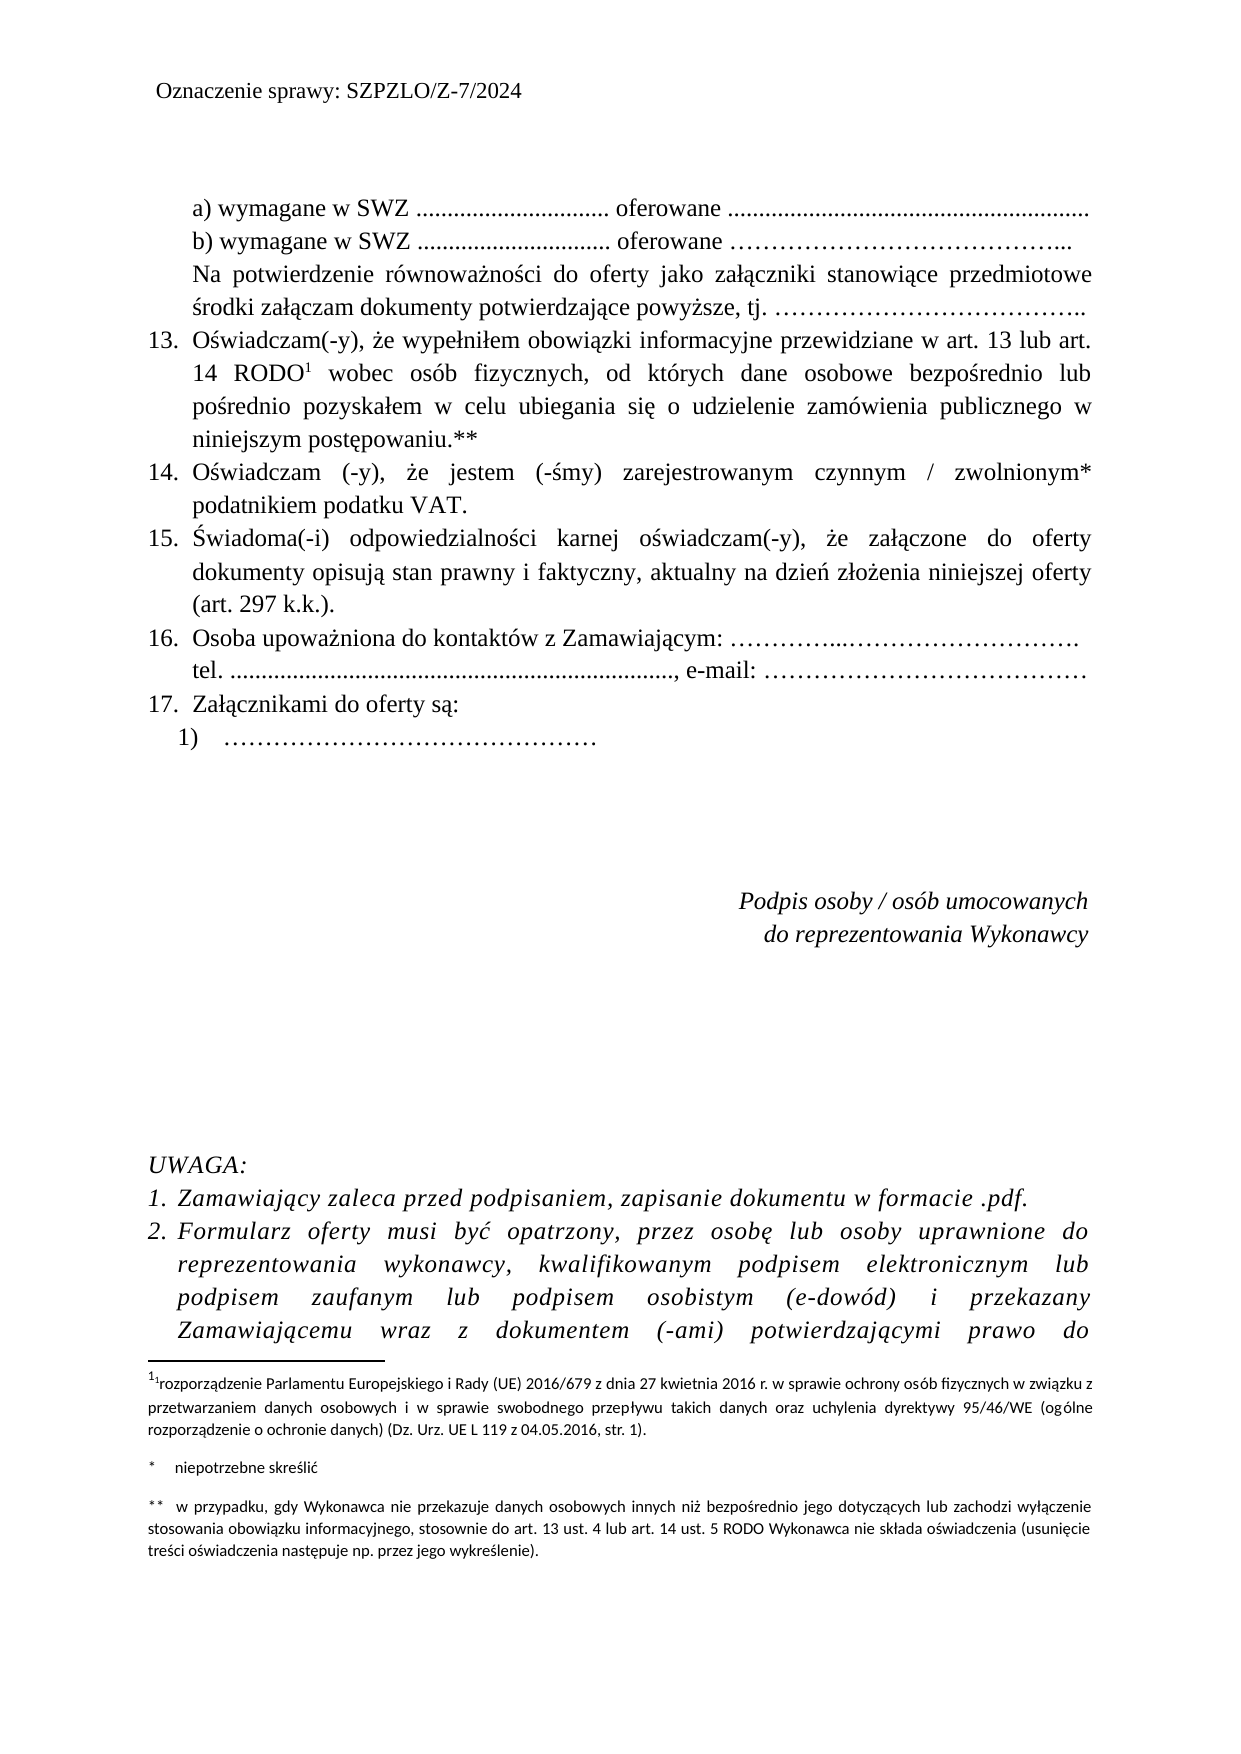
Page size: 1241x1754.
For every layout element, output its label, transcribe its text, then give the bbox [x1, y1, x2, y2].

list ……………………………………… [177, 722, 1093, 750]
text a) wymagane w SWZ ............................... oferowane .......................................................... [192, 193, 1093, 222]
text UWAGA: [148, 1150, 1093, 1179]
text Na potwierdzenie równoważności do oferty jako załączniki stanowiące przedmiotowe środki załączam dokumenty potwierdzające powyższe, tj. ……………………………….. [192, 259, 1093, 321]
list Załącznikami do oferty są: [148, 689, 1093, 717]
list Osoba upoważniona do kontaktów z Zamawiającym: …………...………………………. [148, 623, 1093, 651]
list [148, 1216, 1093, 1344]
text Podpis osoby / osób umocowanych [738, 886, 1093, 915]
list Oświadczam (-y), że jestem (-śmy) zarejestrowanym czynnym / zwolnionym* podatnikiem podatku VAT. [148, 457, 1093, 519]
list Oświadczam(-y), że wypełniłem obowiązki informacyjne przewidziane w art. 13 lub art. 14 RODO wobec osób fizycznych, od których dane osobowe bezpośrednio lub pośrednio pozyskałem w celu ubiegania się o udzielenie zamówienia publicznego w niniejszym postępowaniu.** [148, 325, 1093, 453]
list Świadoma(-i) odpowiedzialności karnej oświadczam(-y), że załączone do oferty dokumenty opisują stan prawny i faktyczny, aktualny na dzień złożenia niniejszej oferty (art. 297 k.k.). [148, 523, 1093, 618]
text tel. ......................................................................., e-mail: ………………………………… [192, 656, 1093, 684]
text b) wymagane w SWZ ............................... oferowane …………………………………... [192, 226, 1093, 255]
text do reprezentowania Wykonawcy [177, 919, 1093, 948]
list Zamawiający zaleca przed podpisaniem, zapisanie dokumentu w formacie .pdf. [148, 1183, 1093, 1212]
